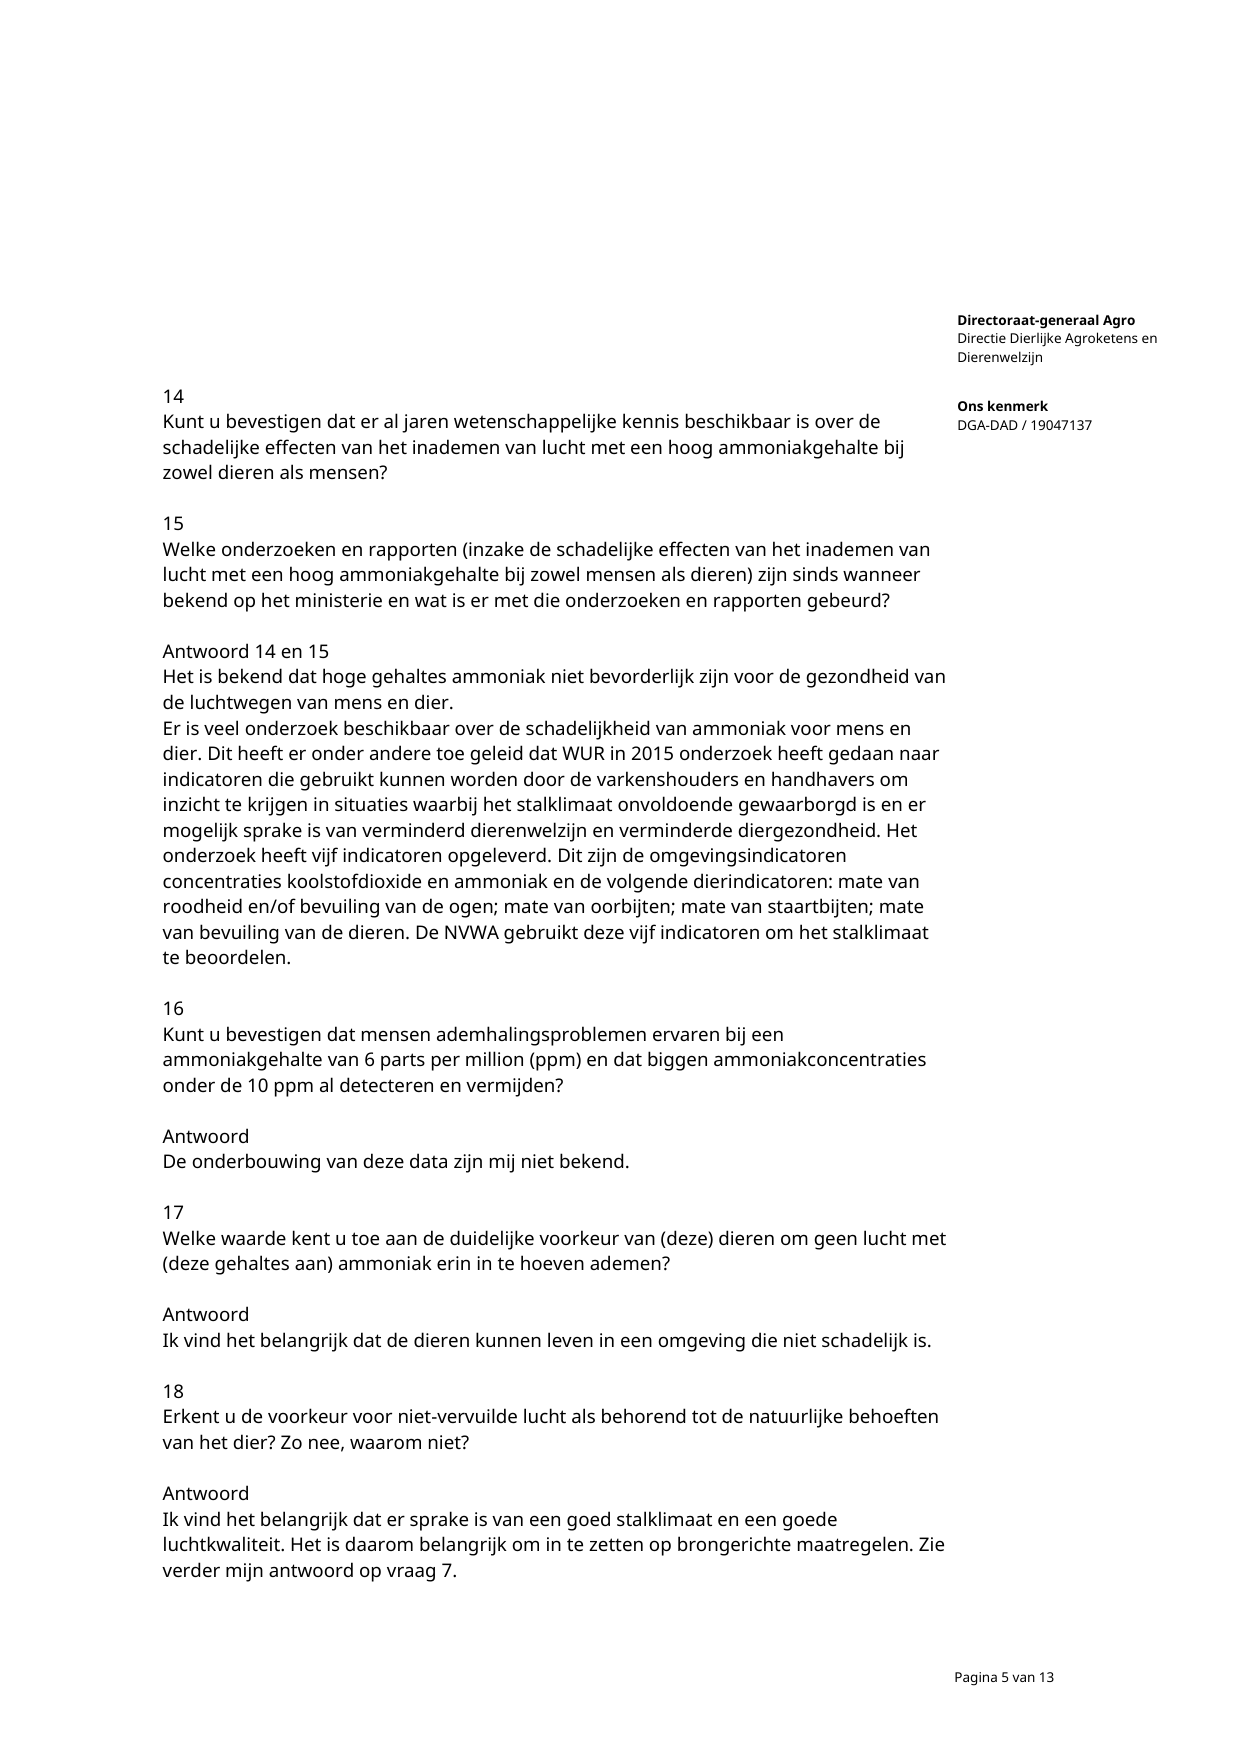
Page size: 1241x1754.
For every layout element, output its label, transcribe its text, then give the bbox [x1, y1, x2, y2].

text Ik vind het belangrijk dat de dieren kunnen leven in een omgeving die niet schadelijk is. [162, 1327, 947, 1353]
text De onderbouwing van deze data zijn mij niet bekend. [162, 1149, 947, 1174]
text Welke onderzoeken en rapporten (inzake de schadelijke effecten van het inademen van lucht met een hoog ammoniakgehalte bij zowel mensen als dieren) zijn sinds wanneer bekend op het ministerie en wat is er met die onderzoeken en rapporten gebeurd? [162, 536, 947, 613]
text Kunt u bevestigen dat er al jaren wetenschappelijke kennis beschikbaar is over de schadelijke effecten van het inademen van lucht met een hoog ammoniakgehalte bij zowel dieren als mensen? [162, 408, 947, 485]
text Antwoord [162, 1302, 947, 1327]
text Welke waarde kent u toe aan de duidelijke voorkeur van (deze) dieren om geen lucht met (deze gehaltes aan) ammoniak erin in te hoeven ademen? [162, 1225, 947, 1276]
text 16 [162, 996, 947, 1021]
text Antwoord [162, 1123, 947, 1149]
text Er is veel onderzoek beschikbaar over de schadelijkheid van ammoniak voor mens en dier. Dit heeft er onder andere toe geleid dat WUR in 2015 onderzoek heeft gedaan naar indicatoren die gebruikt kunnen worden door de varkenshouders en handhavers om inzicht te krijgen in situaties waarbij het stalklimaat onvoldoende gewaarborgd is en er mogelijk sprake is van verminderd dierenwelzijn en verminderde diergezondheid. Het onderzoek heeft vijf indicatoren opgeleverd. Dit zijn de omgevingsindicatoren concentraties koolstofdioxide en ammoniak en de volgende dierindicatoren: mate van roodheid en/of bevuiling van de ogen; mate van oorbijten; mate van staartbijten; mate van bevuiling van de dieren. De NVWA gebruikt deze vijf indicatoren om het stalklimaat te beoordelen. [162, 715, 947, 970]
text Het is bekend dat hoge gehaltes ammoniak niet bevorderlijk zijn voor de gezondheid van de luchtwegen van mens en dier. [162, 664, 947, 715]
text 18 [162, 1378, 947, 1404]
text 15 [162, 511, 947, 536]
text Ik vind het belangrijk dat er sprake is van een goed stalklimaat en een goede luchtkwaliteit. Het is daarom belangrijk om in te zetten op brongerichte maatregelen. Zie verder mijn antwoord op vraag 7. [162, 1506, 947, 1582]
text Antwoord 14 en 15 [162, 638, 947, 664]
text Antwoord [162, 1480, 947, 1506]
text 17 [162, 1200, 947, 1225]
text Erkent u de voorkeur voor niet-vervuilde lucht als behorend tot de natuurlijke behoeften van het dier? Zo nee, waarom niet? [162, 1404, 947, 1455]
text 14 [162, 383, 947, 408]
text Kunt u bevestigen dat mensen ademhalingsproblemen ervaren bij een ammoniakgehalte van 6 parts per million (ppm) en dat biggen ammoniakconcentraties onder de 10 ppm al detecteren en vermijden? [162, 1021, 947, 1098]
